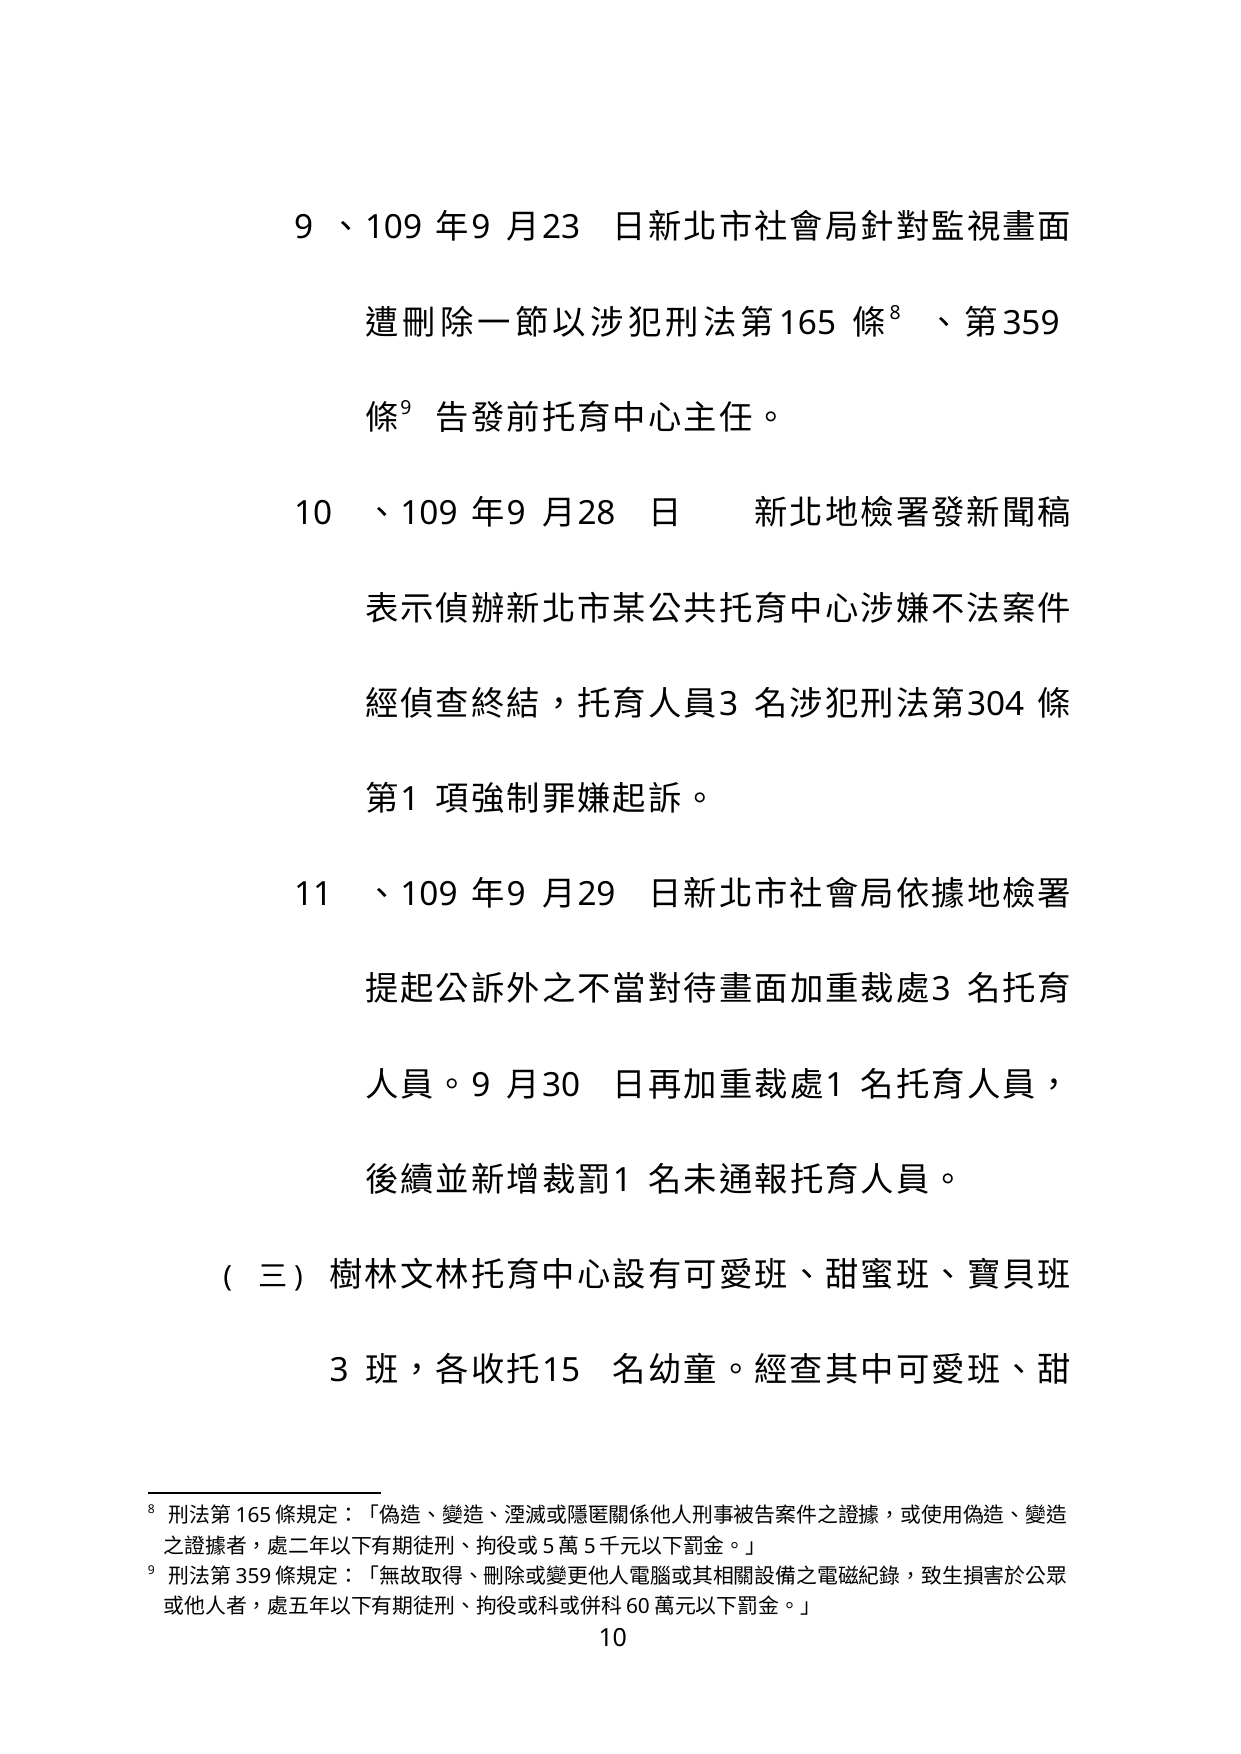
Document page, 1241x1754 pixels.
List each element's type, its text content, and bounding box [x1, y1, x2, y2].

subtitle 109年9月23日新北市社會局針對監視畫面遭刪除一節以涉犯刑法第165條、第359條告發前托育中心主任。 [276, 177, 1073, 463]
subtitle 109年9月28日 新北地檢署發新聞稿表示偵辦新北市某公共托育中心涉嫌不法案件，經偵查終結，托育人員3名涉犯刑法第304條第1項強制罪嫌起訴。 [276, 463, 1073, 844]
subtitle 109年9月29日新北市社會局依據地檢署提起公訴外之不當對待畫面加重裁處3名托育人員。9月30日再加重裁處1名托育人員，後續並新增裁罰1名未通報托育人員。 [276, 844, 1073, 1224]
